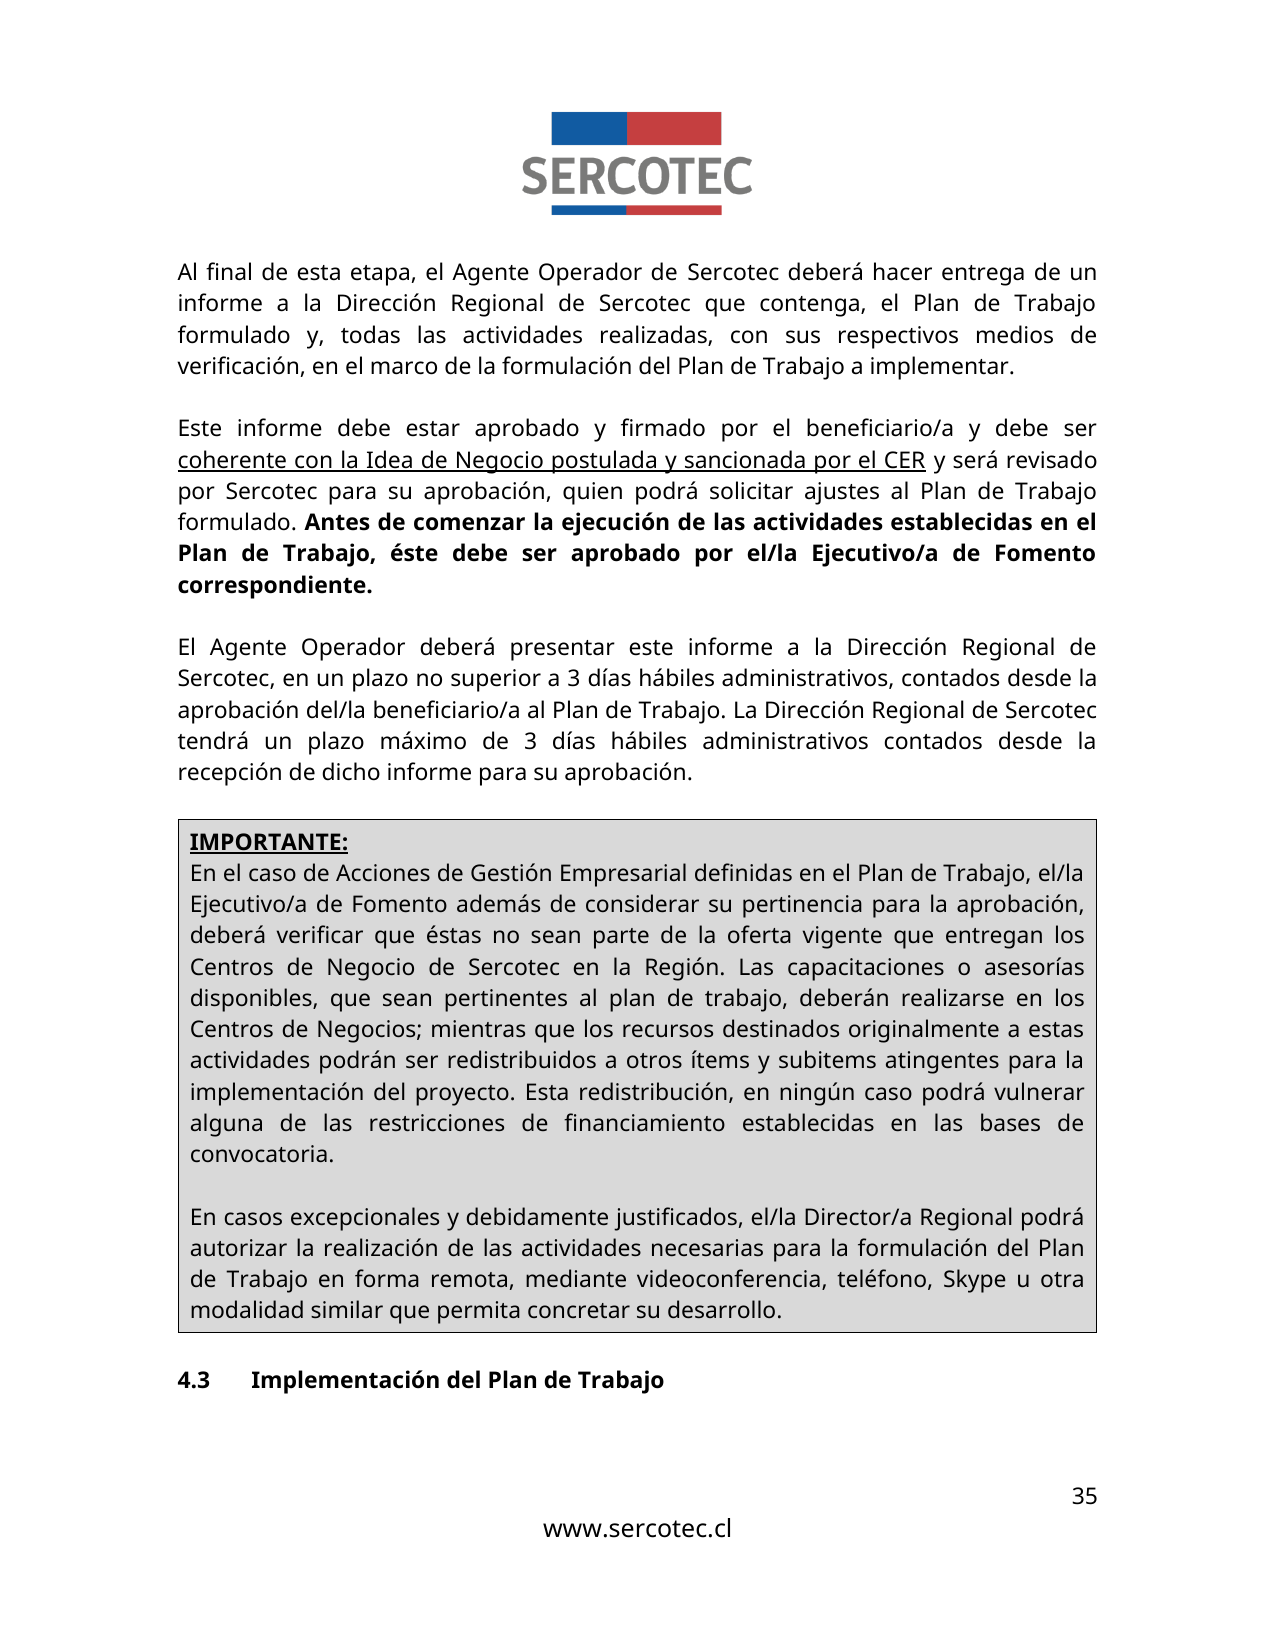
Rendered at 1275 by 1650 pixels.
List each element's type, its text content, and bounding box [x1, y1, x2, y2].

text Este informe debe estar aprobado y firmado por el beneficiario/a y debe ser coherente con la Idea de Negocio postulada y sancionada por el CER y será revisado por Sercotec para su aprobación, quien podrá solicitar ajustes al Plan de Trabajo formulado. Antes de comenzar la ejecución de las actividades establecidas en el Plan de Trabajo, éste debe ser aprobado por el/la Ejecutivo/a de Fomento correspondiente. [177, 412, 1098, 600]
text 4.3 Implementación del Plan de Trabajo [177, 1364, 1098, 1395]
picture [512, 105, 763, 225]
text Al final de esta etapa, el Agente Operador de Sercotec deberá hacer entrega de un informe a la Dirección Regional de Sercotec que contenga, el Plan de Trabajo formulado y, todas las actividades realizadas, con sus respectivos medios de verificación, en el marco de la formulación del Plan de Trabajo a implementar. [177, 256, 1098, 381]
text El Agente Operador deberá presentar este informe a la Dirección Regional de Sercotec, en un plazo no superior a 3 días hábiles administrativos, contados desde la aprobación del/la beneficiario/a al Plan de Trabajo. La Dirección Regional de Sercotec tendrá un plazo máximo de 3 días hábiles administrativos contados desde la recepción de dicho informe para su aprobación. [177, 631, 1098, 787]
table_header IMPORTANTE: En el caso de Acciones de Gestión Empresarial definidas en el Plan de Trabajo, el/la Ejecutivo/a de Fomento además de considerar su pertinencia para la aprobación, deberá verificar que éstas no sean parte de la oferta vigente que entregan los Centros de Negocio de Sercotec en la Región. Las capacitaciones o asesorías disponibles, que sean pertinentes al plan de trabajo, deberán realizarse en los Centros de Negocios; mientras que los recursos destinados originalmente a estas actividades podrán ser redistribuidos a otros ítems y subitems atingentes para la implementación del proyecto. Esta redistribución, en ningún caso podrá vulnerar alguna de las restricciones de financiamiento establecidas en las bases de convocatoria. En casos excepcionales y debidamente justificados, el/la Director/a Regional podrá autorizar la realización de las actividades necesarias para la formulación del Plan de Trabajo en forma remota, mediante videoconferencia, teléfono, Skype u otra modalidad similar que permita concretar su desarrollo. [179, 820, 1096, 1332]
